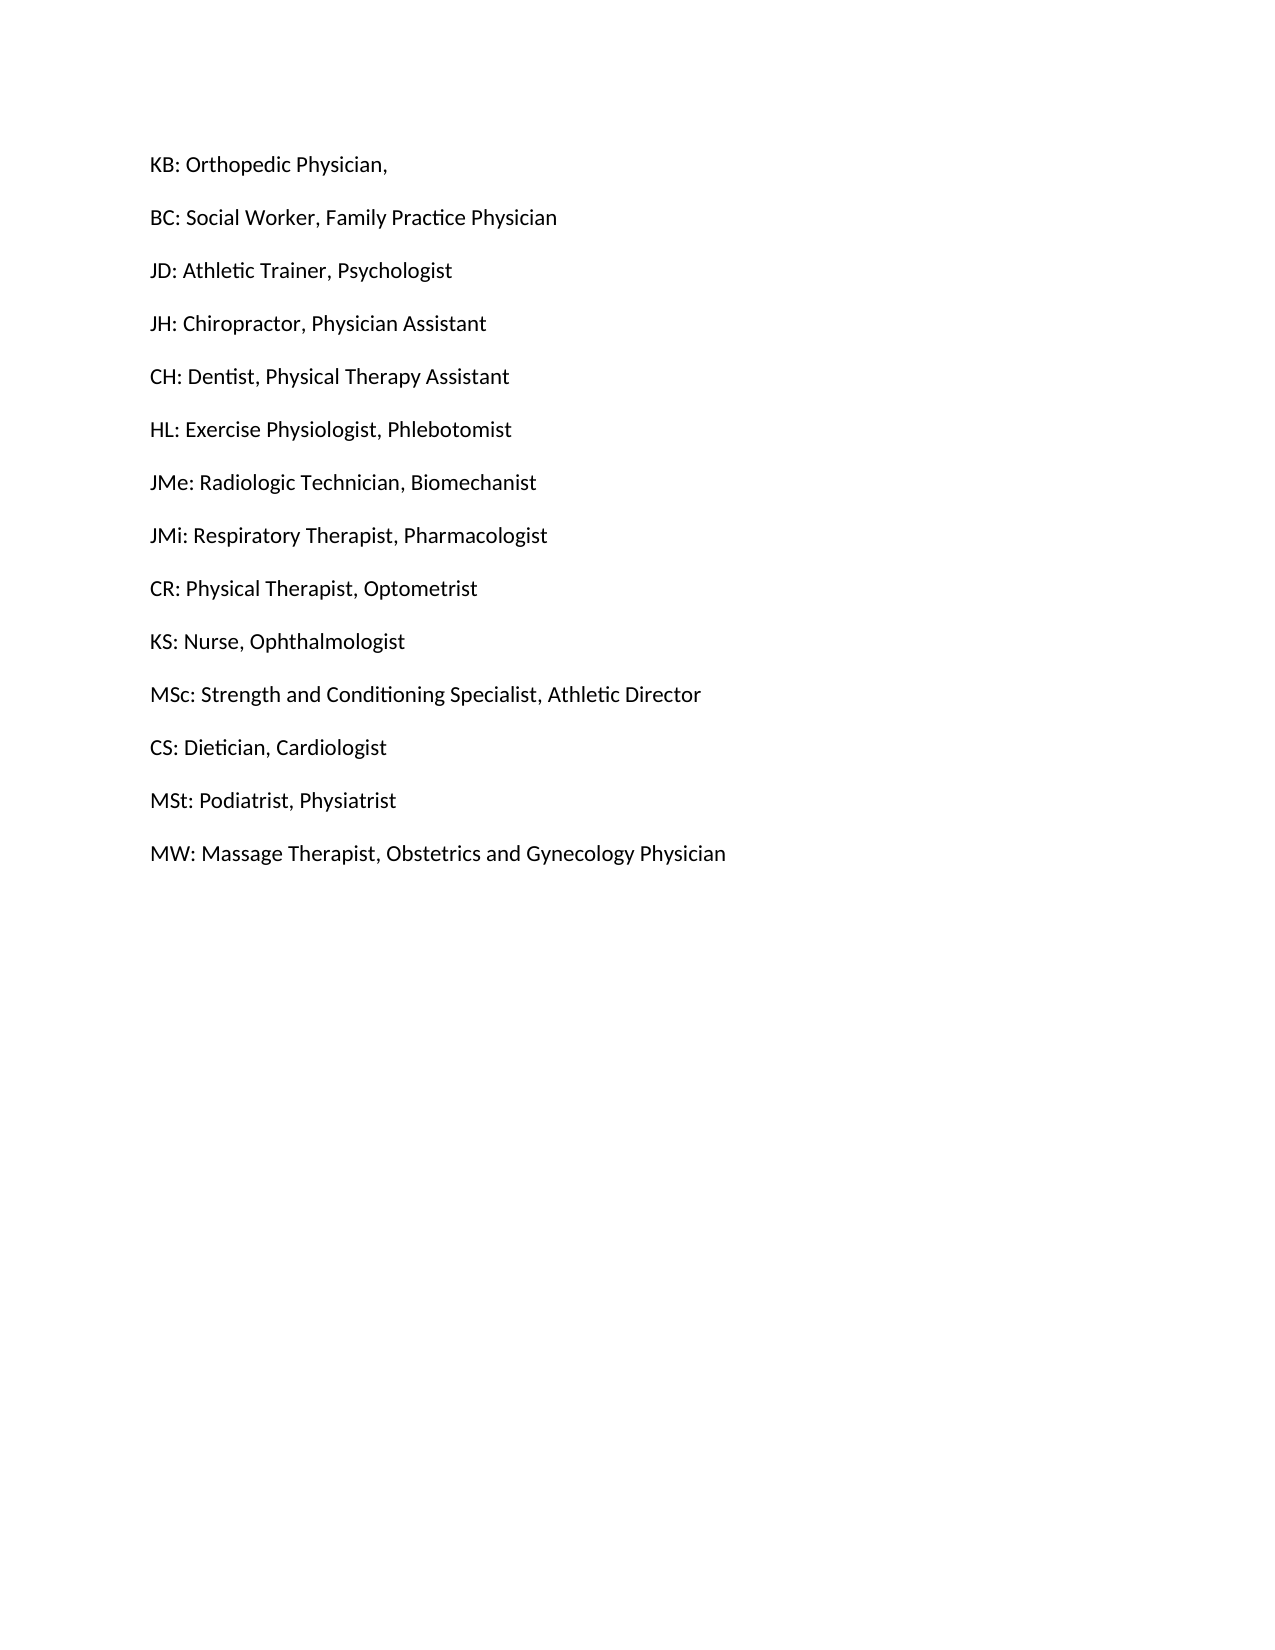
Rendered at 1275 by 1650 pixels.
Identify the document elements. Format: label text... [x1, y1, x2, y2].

text JMe: Radiologic Technician, Biomechanist [150, 468, 1125, 496]
text JH: Chiropractor, Physician Assistant [150, 309, 1125, 337]
text MSc: Strength and Conditioning Specialist, Athletic Director [150, 680, 1125, 708]
text BC: Social Worker, Family Practice Physician [150, 203, 1125, 231]
text MW: Massage Therapist, Obstetrics and Gynecology Physician [150, 839, 1125, 867]
text CH: Dentist, Physical Therapy Assistant [150, 362, 1125, 390]
text CR: Physical Therapist, Optometrist [150, 574, 1125, 602]
text CS: Dietician, Cardiologist [150, 733, 1125, 761]
text MSt: Podiatrist, Physiatrist [150, 786, 1125, 814]
text JD: Athletic Trainer, Psychologist [150, 256, 1125, 284]
text KB: Orthopedic Physician, [150, 150, 1125, 178]
text KS: Nurse, Ophthalmologist [150, 627, 1125, 655]
text JMi: Respiratory Therapist, Pharmacologist [150, 521, 1125, 549]
text HL: Exercise Physiologist, Phlebotomist [150, 415, 1125, 443]
